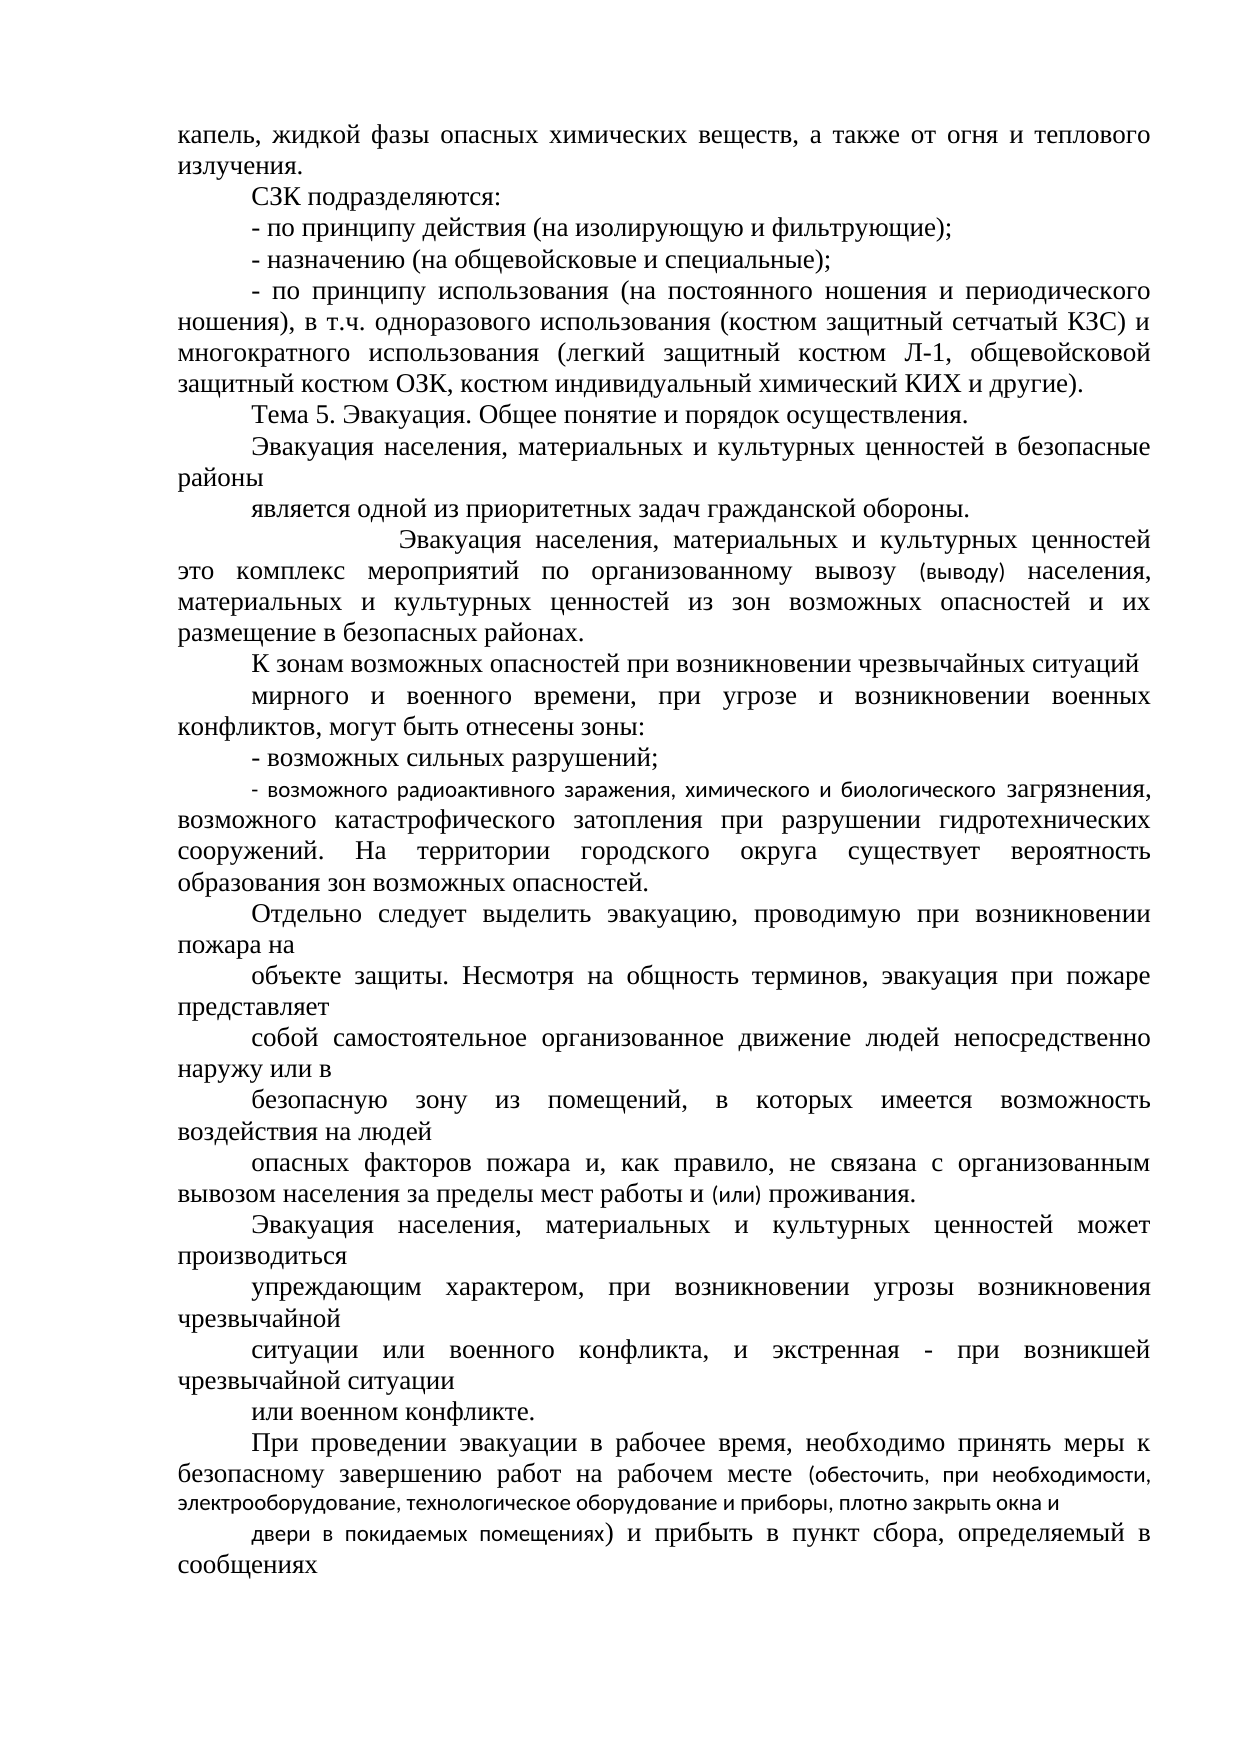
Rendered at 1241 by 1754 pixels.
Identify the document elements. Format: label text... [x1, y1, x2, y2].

text или военном конфликте. [177, 1395, 1152, 1426]
text - по принципу действия (на изолирующую и фильтрующие); [177, 212, 1152, 243]
text - возможных сильных разрушений; [177, 741, 1152, 772]
text Эвакуация населения, материальных и культурных ценностей может производиться [177, 1208, 1152, 1271]
text опасных факторов пожара и, как правило, не связана с организованным вывозом населения за пределы мест работы и (или) проживания. [177, 1146, 1152, 1208]
text При проведении эвакуации в рабочее время, необходимо принять меры к безопасному завершению работ на рабочем месте (обесточить, при необходимости, электрооборудование, технологическое оборудование и приборы, плотно закрыть окна и [177, 1426, 1152, 1517]
text собой самостоятельное организованное движение людей непосредственно наружу или в [177, 1021, 1152, 1084]
text является одной из приоритетных задач гражданской обороны. [177, 492, 1152, 523]
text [177, 118, 1152, 180]
text Эвакуация населения, материальных и культурных ценностей это комплекс мероприятий по организованному вывозу (выводу) населения, материальных и культурных ценностей из зон возможных опасностей и их размещение в безопасных районах. [177, 523, 1152, 648]
text - возможного радиоактивного заражения, химического и биологического загрязнения, возможного катастрофического затопления при разрушении гидротехнических сооружений. На территории городского округа существует вероятность образования зон возможных опасностей. [177, 772, 1152, 897]
text объекте защиты. Несмотря на общность терминов, эвакуация при пожаре представляет [177, 959, 1152, 1021]
text - назначению (на общевойсковые и специальные); [177, 243, 1152, 274]
text двери в покидаемых помещениях) и прибыть в пункт сбора, определяемый в сообщениях [177, 1517, 1152, 1579]
text Отдельно следует выделить эвакуацию, проводимую при возникновении пожара на [177, 897, 1152, 959]
text - по принципу использования (на постоянного ношения и периодического ношения), в т.ч. одноразового использования (костюм защитный сетчатый КЗС) и многократного использования (легкий защитный костюм Л-1, общевойсковой защитный костюм ОЗК, костюм индивидуальный химический КИХ и другие). [177, 274, 1152, 398]
text безопасную зону из помещений, в которых имеется возможность воздействия на людей [177, 1084, 1152, 1146]
text мирного и военного времени, при угрозе и возникновении военных конфликтов, могут быть отнесены зоны: [177, 679, 1152, 741]
text К зонам возможных опасностей при возникновении чрезвычайных ситуаций [177, 648, 1152, 679]
text Тема 5. Эвакуация. Общее понятие и порядок осуществления. [177, 398, 1152, 429]
text упреждающим характером, при возникновении угрозы возникновения чрезвычайной [177, 1271, 1152, 1333]
text ситуации или военного конфликта, и экстренная - при возникшей чрезвычайной ситуации [177, 1333, 1152, 1395]
text Эвакуация населения, материальных и культурных ценностей в безопасные районы [177, 429, 1152, 492]
text СЗК подразделяются: [177, 180, 1152, 212]
